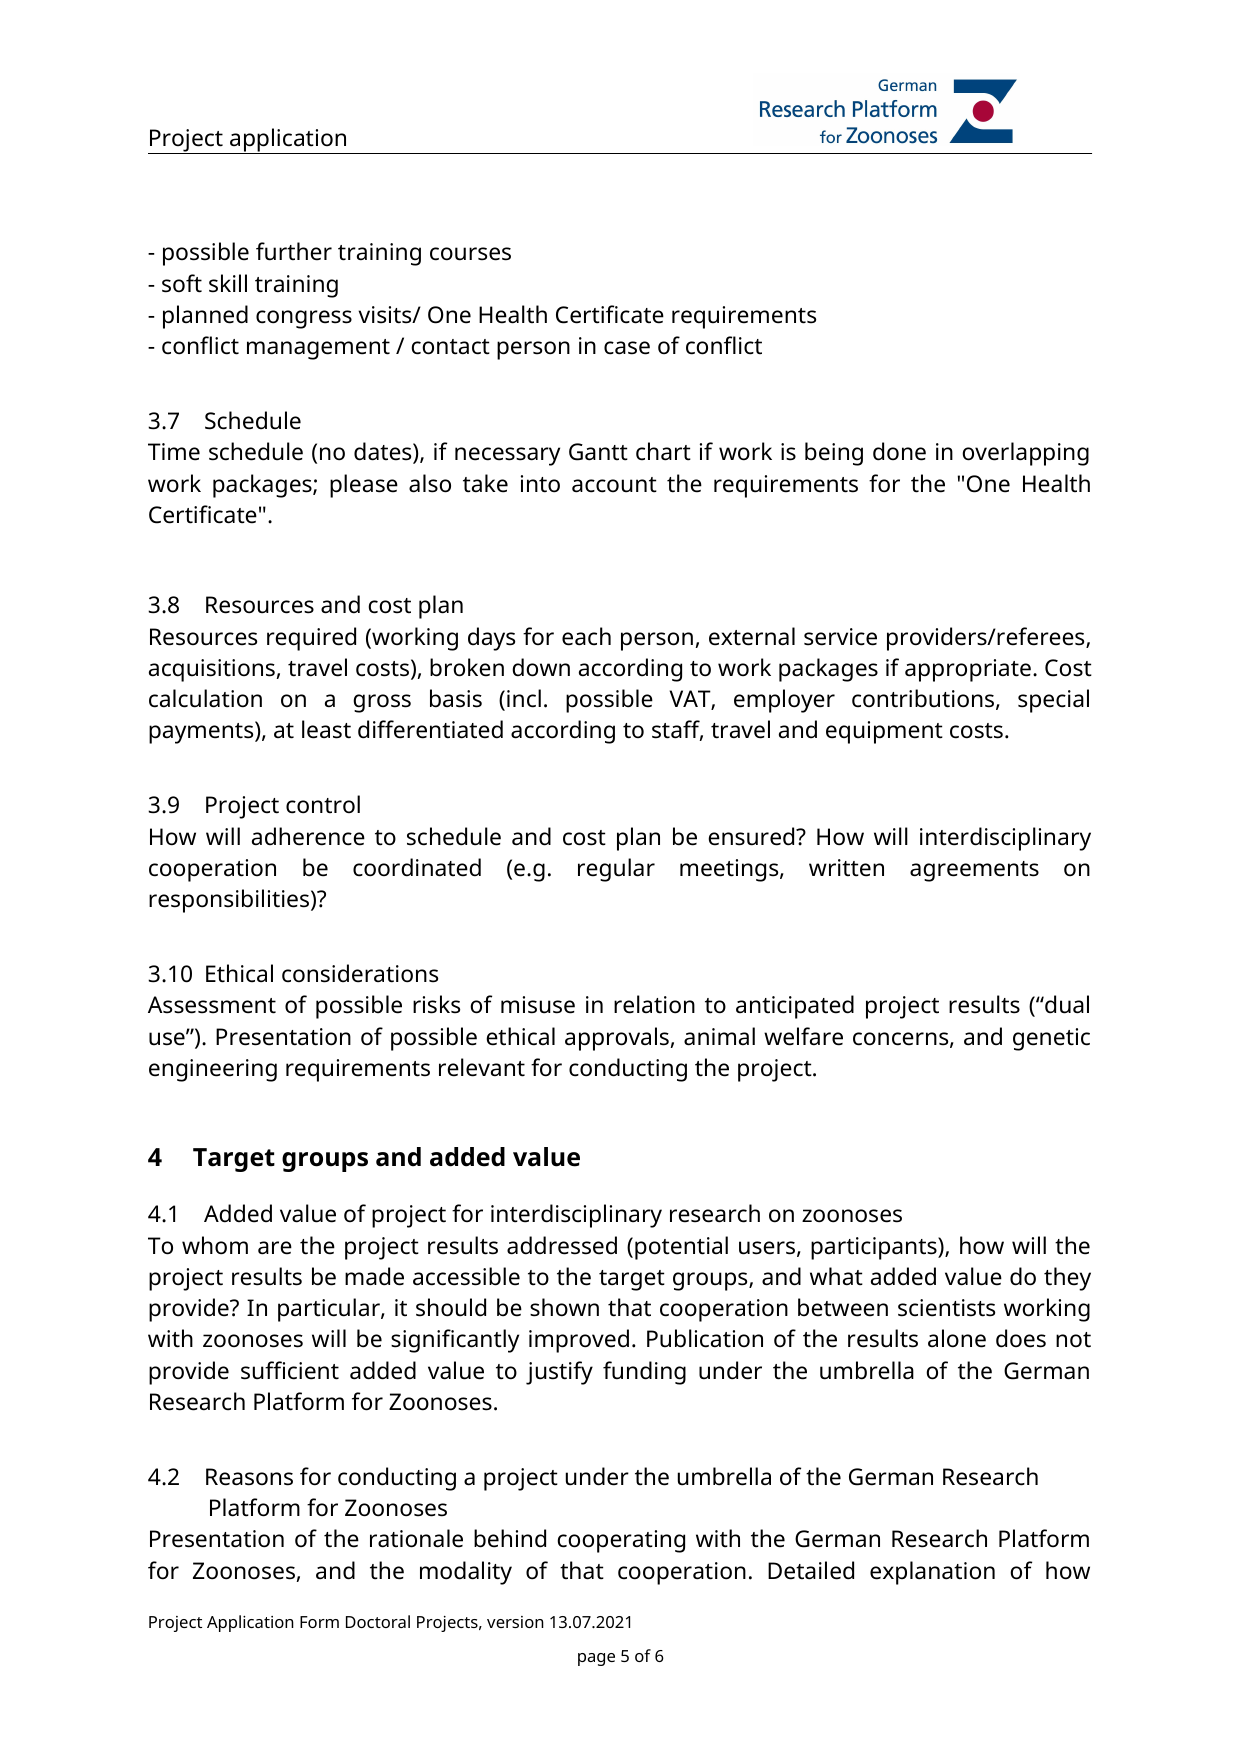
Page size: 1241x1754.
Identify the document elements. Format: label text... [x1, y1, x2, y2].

subtitle Added value of project for interdisciplinary research on zoonoses [148, 1198, 1092, 1230]
subtitle Target groups and added value [148, 1139, 1092, 1173]
text To whom are the project results addressed (potential users, participants), how will the project results be made accessible to the target groups, and what added value do they provide? In particular, it should be shown that cooperation between scientists working with zoonoses will be significantly improved. Publication of the results alone does not provide sufficient added value to justify funding under the umbrella of the German Research Platform for Zoonoses. [148, 1230, 1092, 1417]
subtitle Schedule [148, 405, 1092, 436]
picture [752, 73, 1020, 146]
subtitle Ethical considerations [148, 958, 1092, 989]
subtitle Resources and cost plan [148, 589, 1092, 621]
text Resources required (working days for each person, external service providers/referees, acquisitions, travel costs), broken down according to work packages if appropriate. Cost calculation on a gross basis (incl. possible VAT, employer contributions, special payments), at least differentiated according to staff, travel and equipment costs. [148, 621, 1092, 746]
text Assessment of possible risks of misuse in relation to anticipated project results (“dual use”). Presentation of possible ethical approvals, animal welfare concerns, and genetic engineering requirements relevant for conducting the project. [148, 989, 1092, 1083]
text - conflict management / contact person in case of conflict [148, 330, 1092, 361]
subtitle Reasons for conducting a project under the umbrella of the German Research Platform for Zoonoses [148, 1461, 1092, 1523]
text Time schedule (no dates), if necessary Gantt chart if work is being done in overlapping work packages; please also take into account the requirements for the "One Health Certificate". [148, 436, 1092, 530]
text How will adherence to schedule and cost plan be ensured? How will interdisciplinary cooperation be coordinated (e.g. regular meetings, written agreements on responsibilities)? [148, 821, 1092, 914]
text - possible further training courses [148, 236, 1092, 267]
text - soft skill training [148, 267, 1092, 299]
text - planned congress visits/ One Health Certificate requirements [148, 299, 1092, 330]
subtitle Project control [148, 789, 1092, 821]
